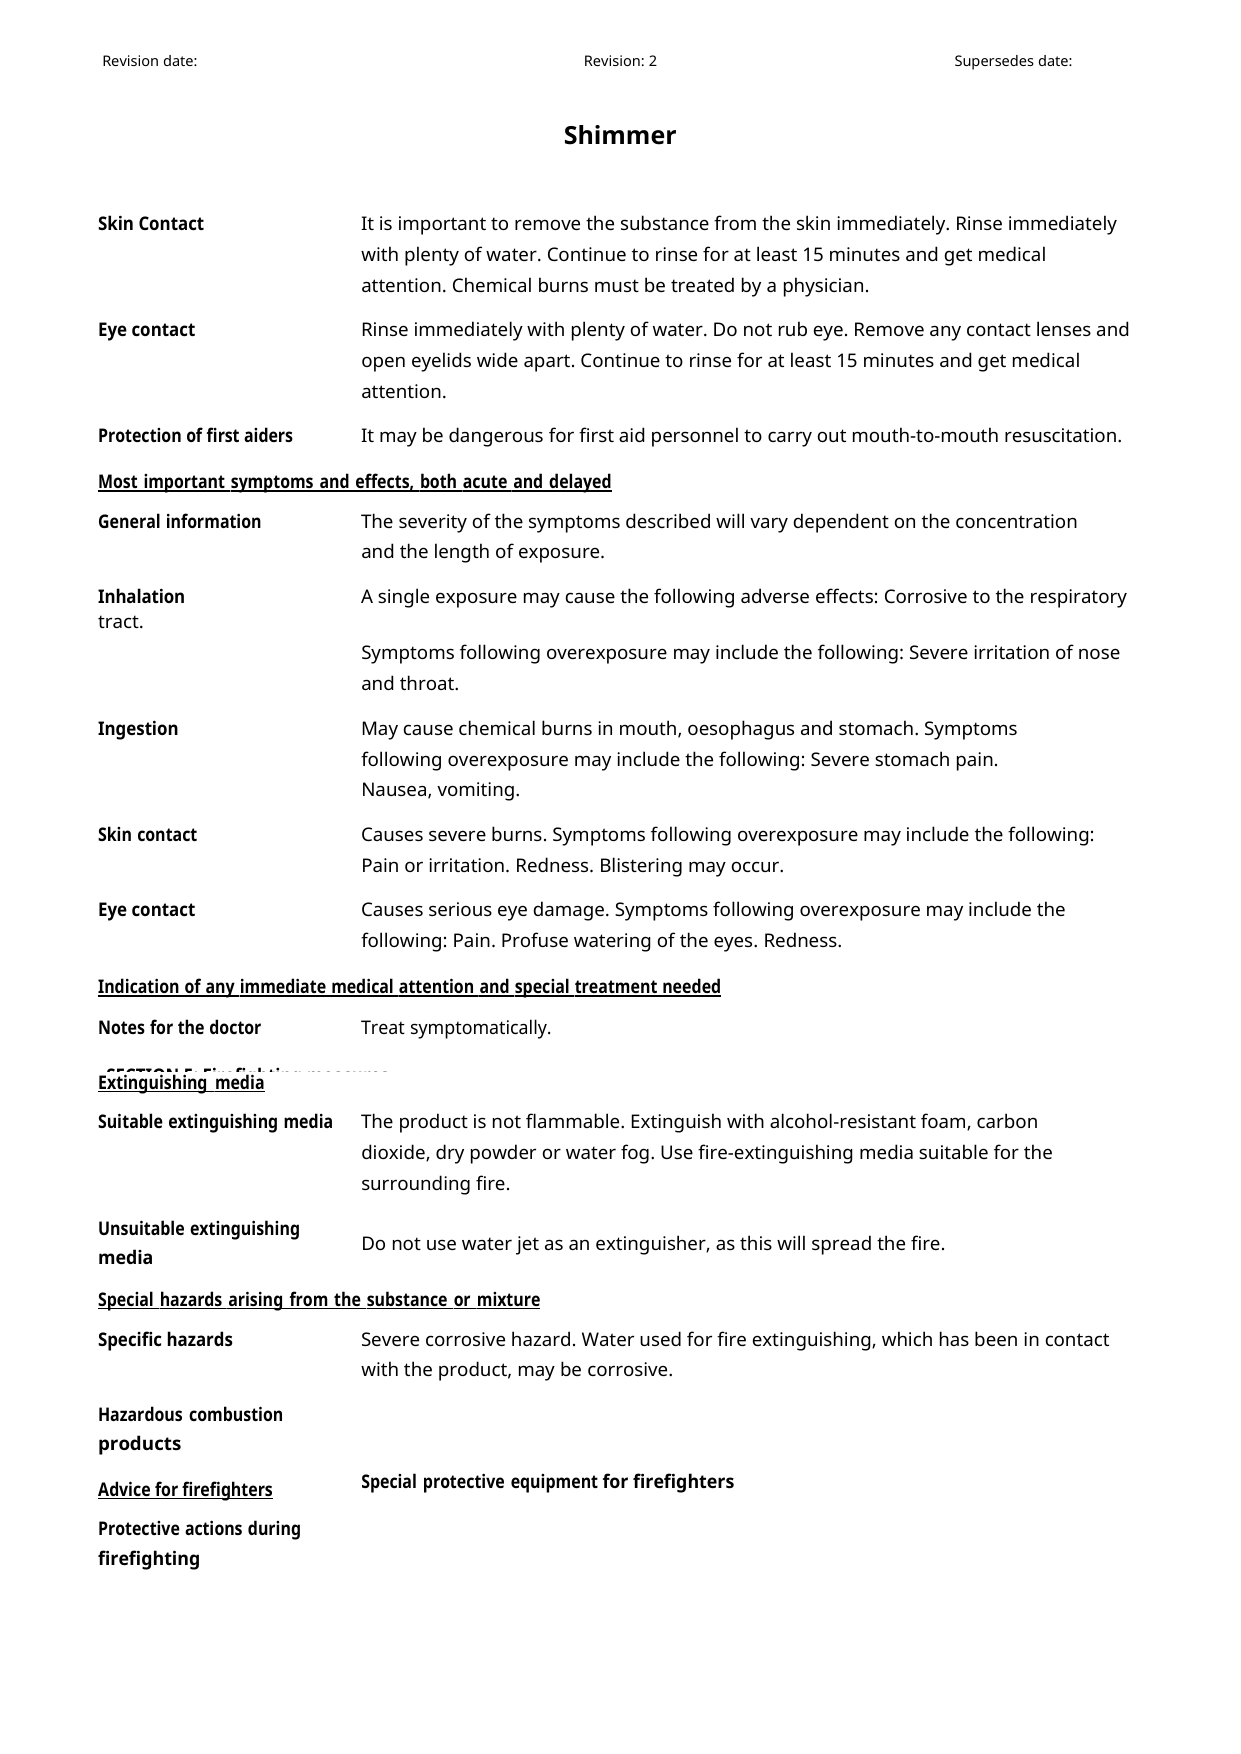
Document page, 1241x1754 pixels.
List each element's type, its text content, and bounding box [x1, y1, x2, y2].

subtitle Unsuitable extinguishing media [98, 1215, 305, 1269]
text Extinguishing media [98, 1069, 1159, 1095]
text Advice for firefighters [98, 1476, 338, 1502]
subtitle Special hazards arising from the substance or mixture [98, 1286, 1159, 1312]
text Suitable extinguishing media The product is not flammable. Extinguish with alcohol-resistant foam, carbon dioxide, dry powder or water fog. Use fire-extinguishing media suitable for the surrounding fire. [98, 1109, 1095, 1196]
text Specific hazards Severe corrosive hazard. Water used for fire extinguishing, which has been in contact with the product, may be corrosive. [98, 1326, 1139, 1382]
text Inhalation A single exposure may cause the following adverse effects: Corrosive to the respiratory tract. [98, 583, 1159, 634]
text Eye contact Causes serious eye damage. Symptoms following overexposure may include the following: Pain. Profuse watering of the eyes. Redness. [98, 896, 1114, 952]
subtitle Most important symptoms and effects, both acute and delayed [98, 468, 1159, 494]
subtitle Shimmer [488, 117, 752, 151]
text General information The severity of the symptoms described will vary dependent on the concentration and the length of exposure. [98, 508, 1101, 564]
text Special protective equipment for firefighters [361, 1468, 1159, 1493]
text Skin Contact It is important to remove the substance from the skin immediately. Rinse immediately with plenty of water. Continue to rinse for at least 15 minutes and get medical attention. Chemical burns must be treated by a physician. [98, 210, 1128, 298]
subtitle Indication of any immediate medical attention and special treatment needed Notes for the doctor Treat symptomatically. [98, 973, 725, 1040]
text Ingestion May cause chemical burns in mouth, oesophagus and stomach. Symptoms following overexposure may include the following: Severe stomach pain. Nausea, vomiting. [98, 715, 1062, 802]
text Symptoms following overexposure may include the following: Severe irritation of nose and throat. [361, 639, 1128, 696]
text Protection of first aiders It may be dangerous for first aid personnel to carry out mouth-to-mouth resuscitation. [98, 423, 1159, 448]
text Hazardous combustion products [98, 1401, 338, 1456]
text Do not use water jet as an extinguisher, as this will spread the fire. [361, 1230, 1159, 1255]
text Eye contact Rinse immediately with plenty of water. Do not rub eye. Remove any contact lenses and open eyelids wide apart. Continue to rinse for at least 15 minutes and get medical attention. [98, 317, 1138, 404]
text Protective actions during firefighting [98, 1516, 338, 1571]
text Skin contact Causes severe burns. Symptoms following overexposure may include the following: Pain or irritation. Redness. Blistering may occur. [98, 821, 1118, 877]
